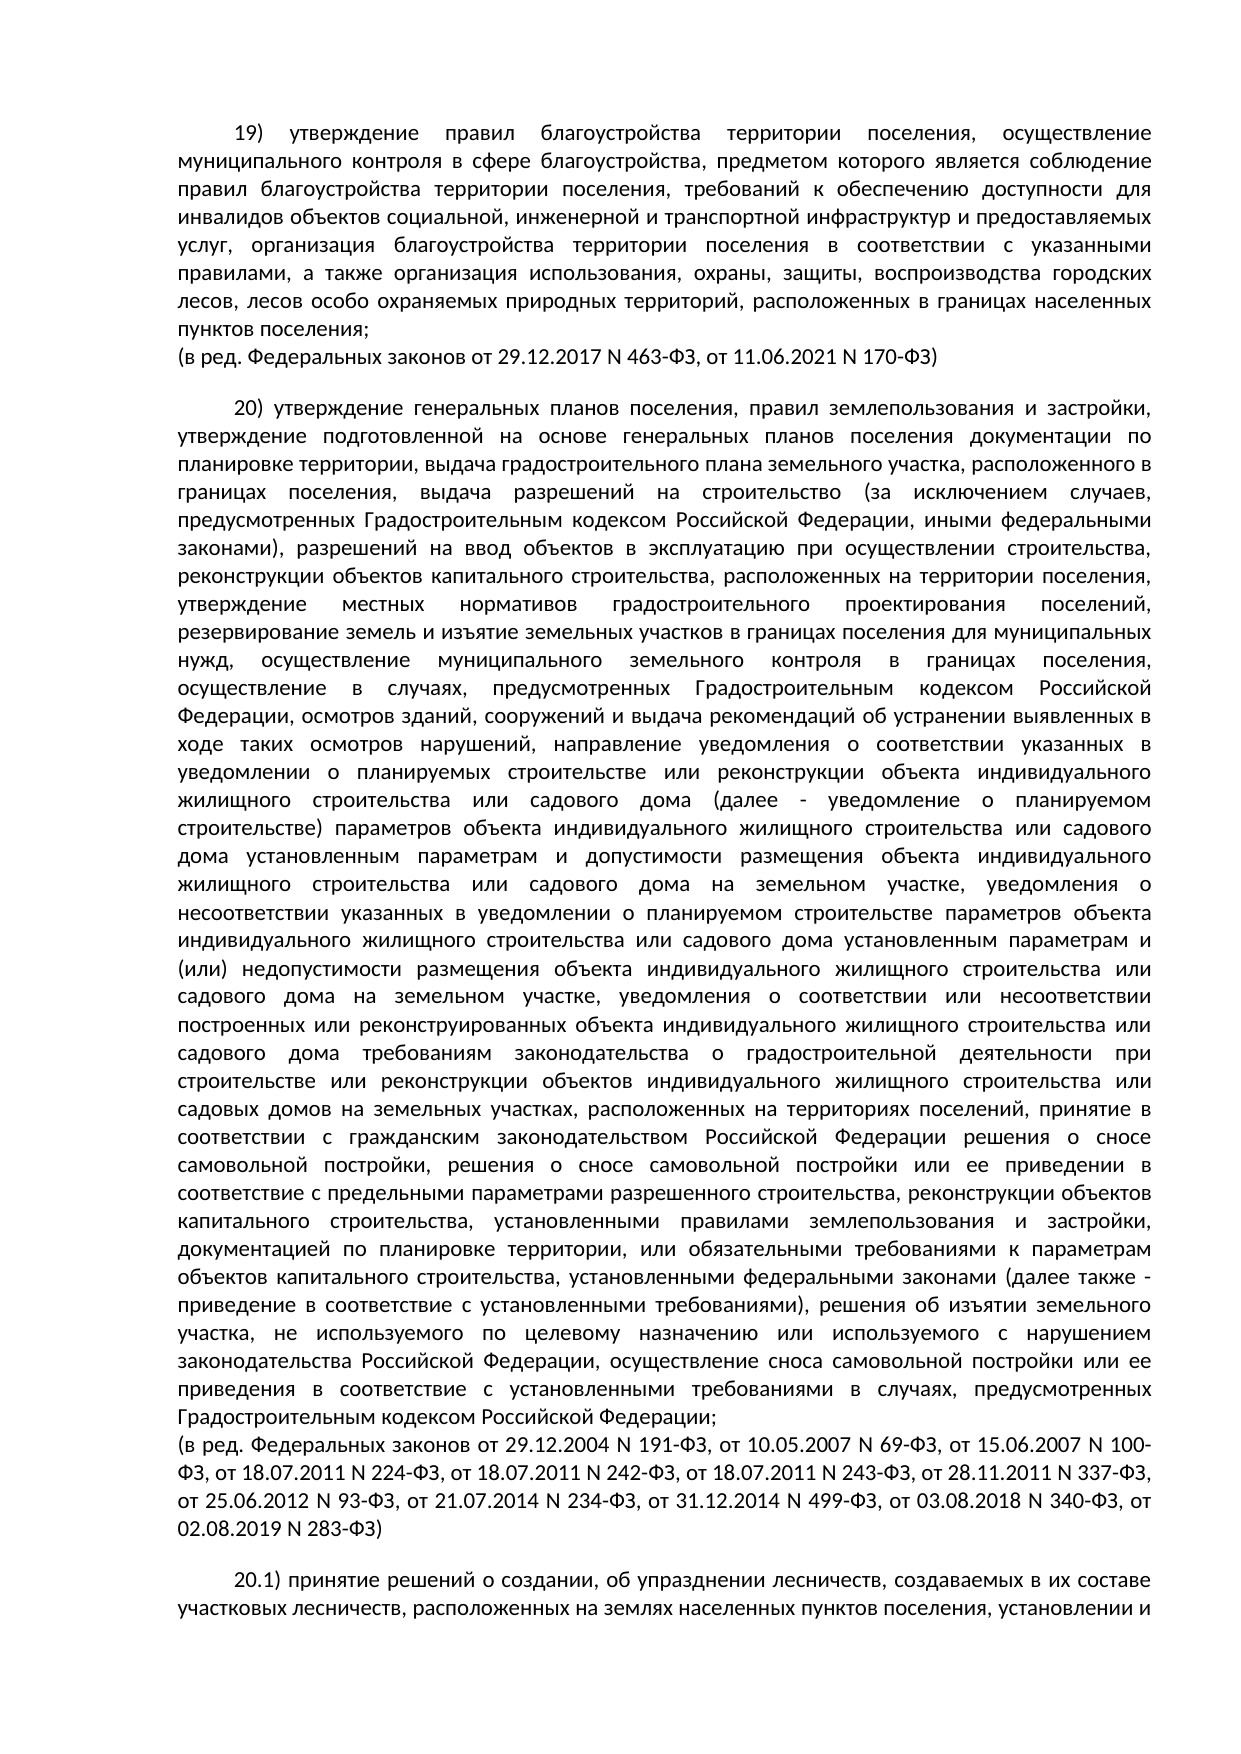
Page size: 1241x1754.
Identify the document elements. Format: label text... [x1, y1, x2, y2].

text (в ред. Федеральных законов от 29.12.2017 N 463-ФЗ, от 11.06.2021 N 170-ФЗ) [177, 342, 1152, 370]
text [177, 1565, 1152, 1621]
text (в ред. Федеральных законов от 29.12.2004 N 191-ФЗ, от 10.05.2007 N 69-ФЗ, от 15.06.2007 N 100-ФЗ, от 18.07.2011 N 224-ФЗ, от 18.07.2011 N 242-ФЗ, от 18.07.2011 N 243-ФЗ, от 28.11.2011 N 337-ФЗ, от 25.06.2012 N 93-ФЗ, от 21.07.2014 N 234-ФЗ, от 31.12.2014 N 499-ФЗ, от 03.08.2018 N 340-ФЗ, от 02.08.2019 N 283-ФЗ) [177, 1430, 1152, 1542]
text 19) утверждение правил благоустройства территории поселения, осуществление муниципального контроля в сфере благоустройства, предметом которого является соблюдение правил благоустройства территории поселения, требований к обеспечению доступности для инвалидов объектов социальной, инженерной и транспортной инфраструктур и предоставляемых услуг, организация благоустройства территории поселения в соответствии с указанными правилами, а также организация использования, охраны, защиты, воспроизводства городских лесов, лесов особо охраняемых природных территорий, расположенных в границах населенных пунктов поселения; [177, 118, 1152, 342]
text 20) утверждение генеральных планов поселения, правил землепользования и застройки, утверждение подготовленной на основе генеральных планов поселения документации по планировке территории, выдача градостроительного плана земельного участка, расположенного в границах поселения, выдача разрешений на строительство (за исключением случаев, предусмотренных Градостроительным кодексом Российской Федерации, иными федеральными законами), разрешений на ввод объектов в эксплуатацию при осуществлении строительства, реконструкции объектов капитального строительства, расположенных на территории поселения, утверждение местных нормативов градостроительного проектирования поселений, резервирование земель и изъятие земельных участков в границах поселения для муниципальных нужд, осуществление муниципального земельного контроля в границах поселения, осуществление в случаях, предусмотренных Градостроительным кодексом Российской Федерации, осмотров зданий, сооружений и выдача рекомендаций об устранении выявленных в ходе таких осмотров нарушений, направление уведомления о соответствии указанных в уведомлении о планируемых строительстве или реконструкции объекта индивидуального жилищного строительства или садового дома (далее - уведомление о планируемом строительстве) параметров объекта индивидуального жилищного строительства или садового дома установленным параметрам и допустимости размещения объекта индивидуального жилищного строительства или садового дома на земельном участке, уведомления о несоответствии указанных в уведомлении о планируемом строительстве параметров объекта индивидуального жилищного строительства или садового дома установленным параметрам и (или) недопустимости размещения объекта индивидуального жилищного строительства или садового дома на земельном участке, уведомления о соответствии или несоответствии построенных или реконструированных объекта индивидуального жилищного строительства или садового дома требованиям законодательства о градостроительной деятельности при строительстве или реконструкции объектов индивидуального жилищного строительства или садовых домов на земельных участках, расположенных на территориях поселений, принятие в соответствии с гражданским законодательством Российской Федерации решения о сносе самовольной постройки, решения о сносе самовольной постройки или ее приведении в соответствие с предельными параметрами разрешенного строительства, реконструкции объектов капитального строительства, установленными правилами землепользования и застройки, документацией по планировке территории, или обязательными требованиями к параметрам объектов капитального строительства, установленными федеральными законами (далее также - приведение в соответствие с установленными требованиями), решения об изъятии земельного участка, не используемого по целевому назначению или используемого с нарушением законодательства Российской Федерации, осуществление сноса самовольной постройки или ее приведения в соответствие с установленными требованиями в случаях, предусмотренных Градостроительным кодексом Российской Федерации; [177, 393, 1152, 1430]
